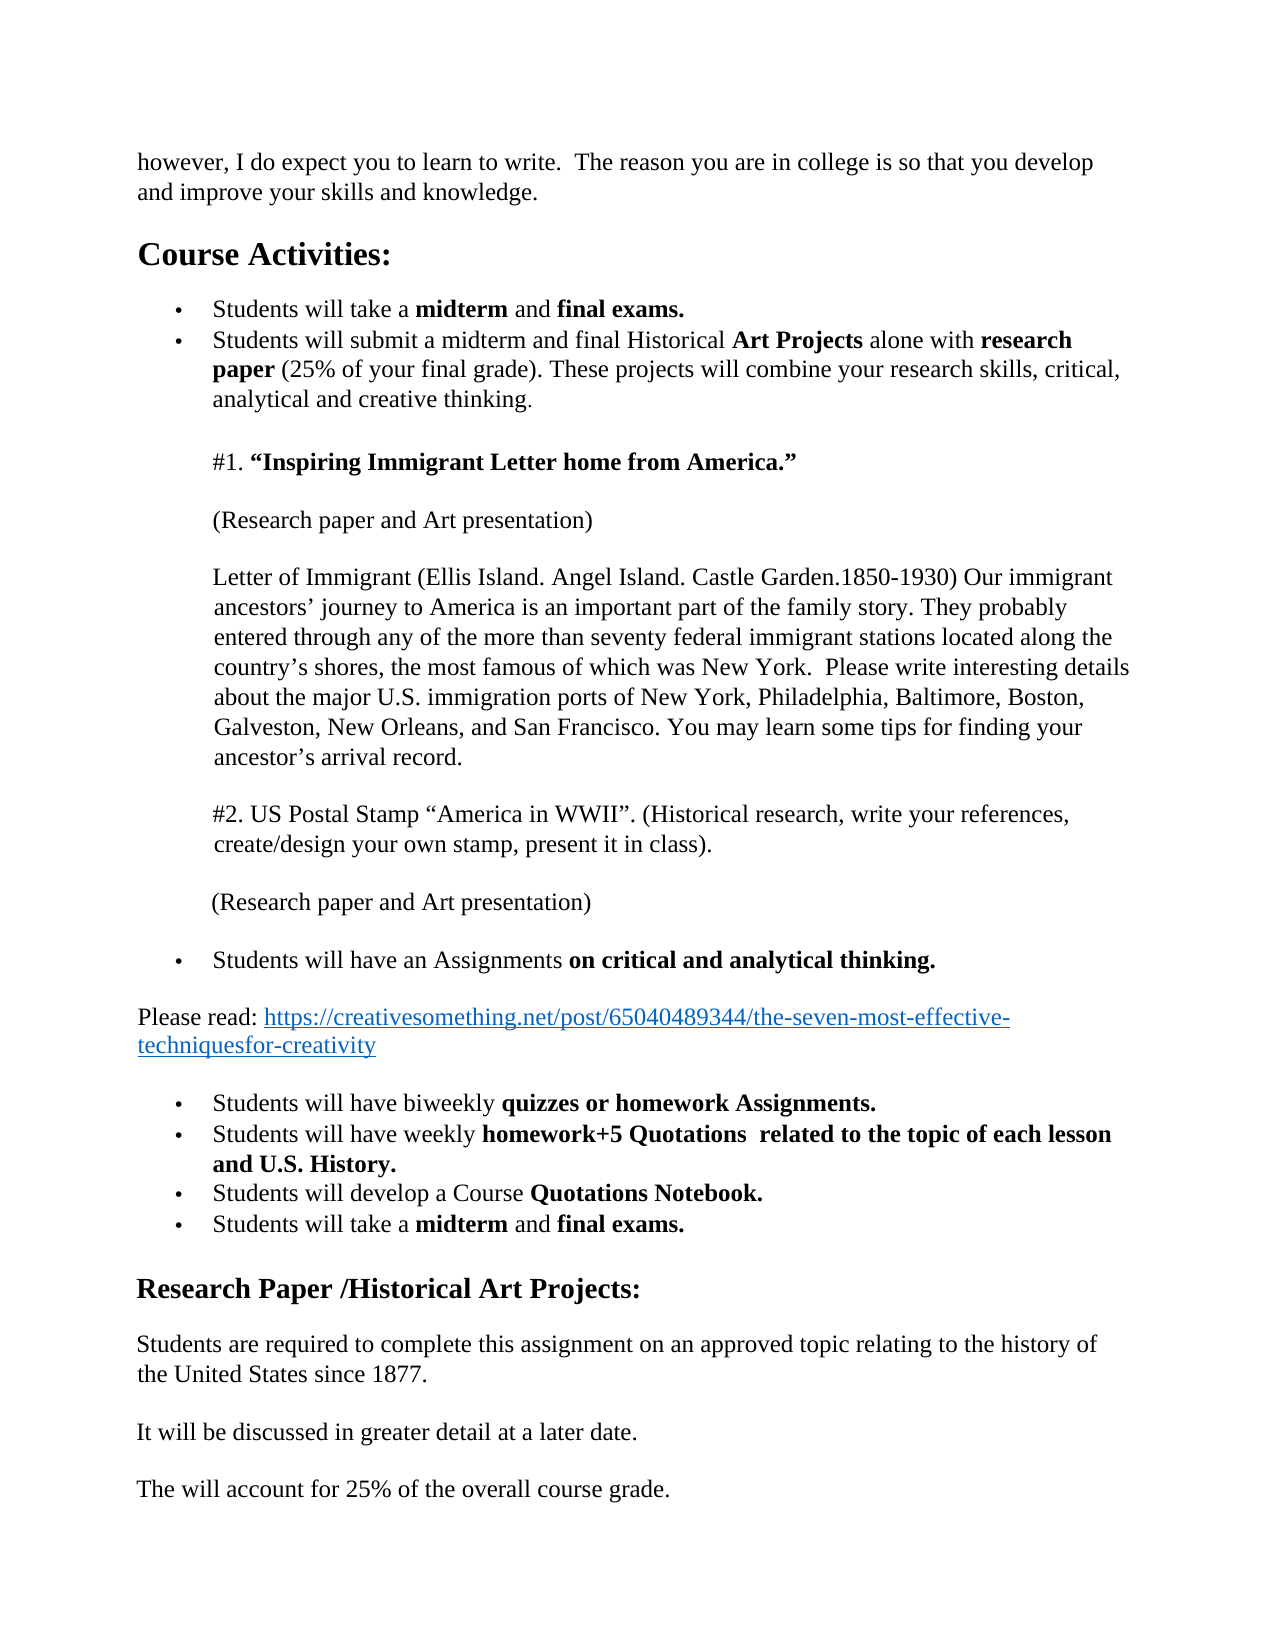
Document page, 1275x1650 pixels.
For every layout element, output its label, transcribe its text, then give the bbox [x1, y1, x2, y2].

text (Research paper and Art presentation) [136, 887, 1132, 916]
list Students will take a midterm and final exams. [175, 1209, 1132, 1238]
list Students will have an Assignments on critical and analytical thinking. [175, 945, 1132, 974]
list Students will develop a Course Quotations Notebook. [175, 1178, 1132, 1207]
list Students will submit a midterm and final Historical Art Projects alone with research paper (25% of your final grade). These projects will combine your research skills, critical, analytical and creative thinking. [175, 325, 1132, 413]
text Letter of Immigrant (Ellis Island. Angel Island. Castle Garden.1850-1930) Our immigrant ancestors’ journey to America is an important part of the family story. They probably entered through any of the more than seventy federal immigrant stations located along the country’s shores, the most famous of which was New York. Please write interesting details about the major U.S. immigration ports of New York, Philadelphia, Baltimore, Boston, Galveston, New Orleans, and San Francisco. You may learn some tips for finding your ancestor’s arrival record. [212, 562, 1132, 771]
text The will account for 25% of the overall course grade. [136, 1474, 1132, 1503]
text Please read: https://creativesomething.net/post/65040489344/the-seven-most-effective-techniquesfor-creativity [137, 1002, 1132, 1059]
list Students will take a midterm and final exams. [175, 294, 1132, 323]
text Students are required to complete this assignment on an approved topic relating to the history of the United States since 1877. [136, 1329, 1132, 1388]
text Course Activities: [137, 234, 1132, 273]
list Students will have weekly homework+5 Quotations related to the topic of each lesson and U.S. History. [175, 1119, 1132, 1178]
list Students will have biweekly quizzes or homework Assignments. [175, 1088, 1132, 1117]
text (Research paper and Art presentation) [212, 505, 1132, 533]
text Research Paper /Historical Art Projects: [136, 1271, 1132, 1304]
text #2. US Postal Stamp “America in WWII”. (Historical research, write your references, create/design your own stamp, present it in class). [212, 799, 1132, 858]
text It will be discussed in greater detail at a later date. [136, 1417, 1132, 1446]
text #1. “Inspiring Immigrant Letter home from America.” [212, 447, 1132, 476]
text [136, 147, 1132, 205]
